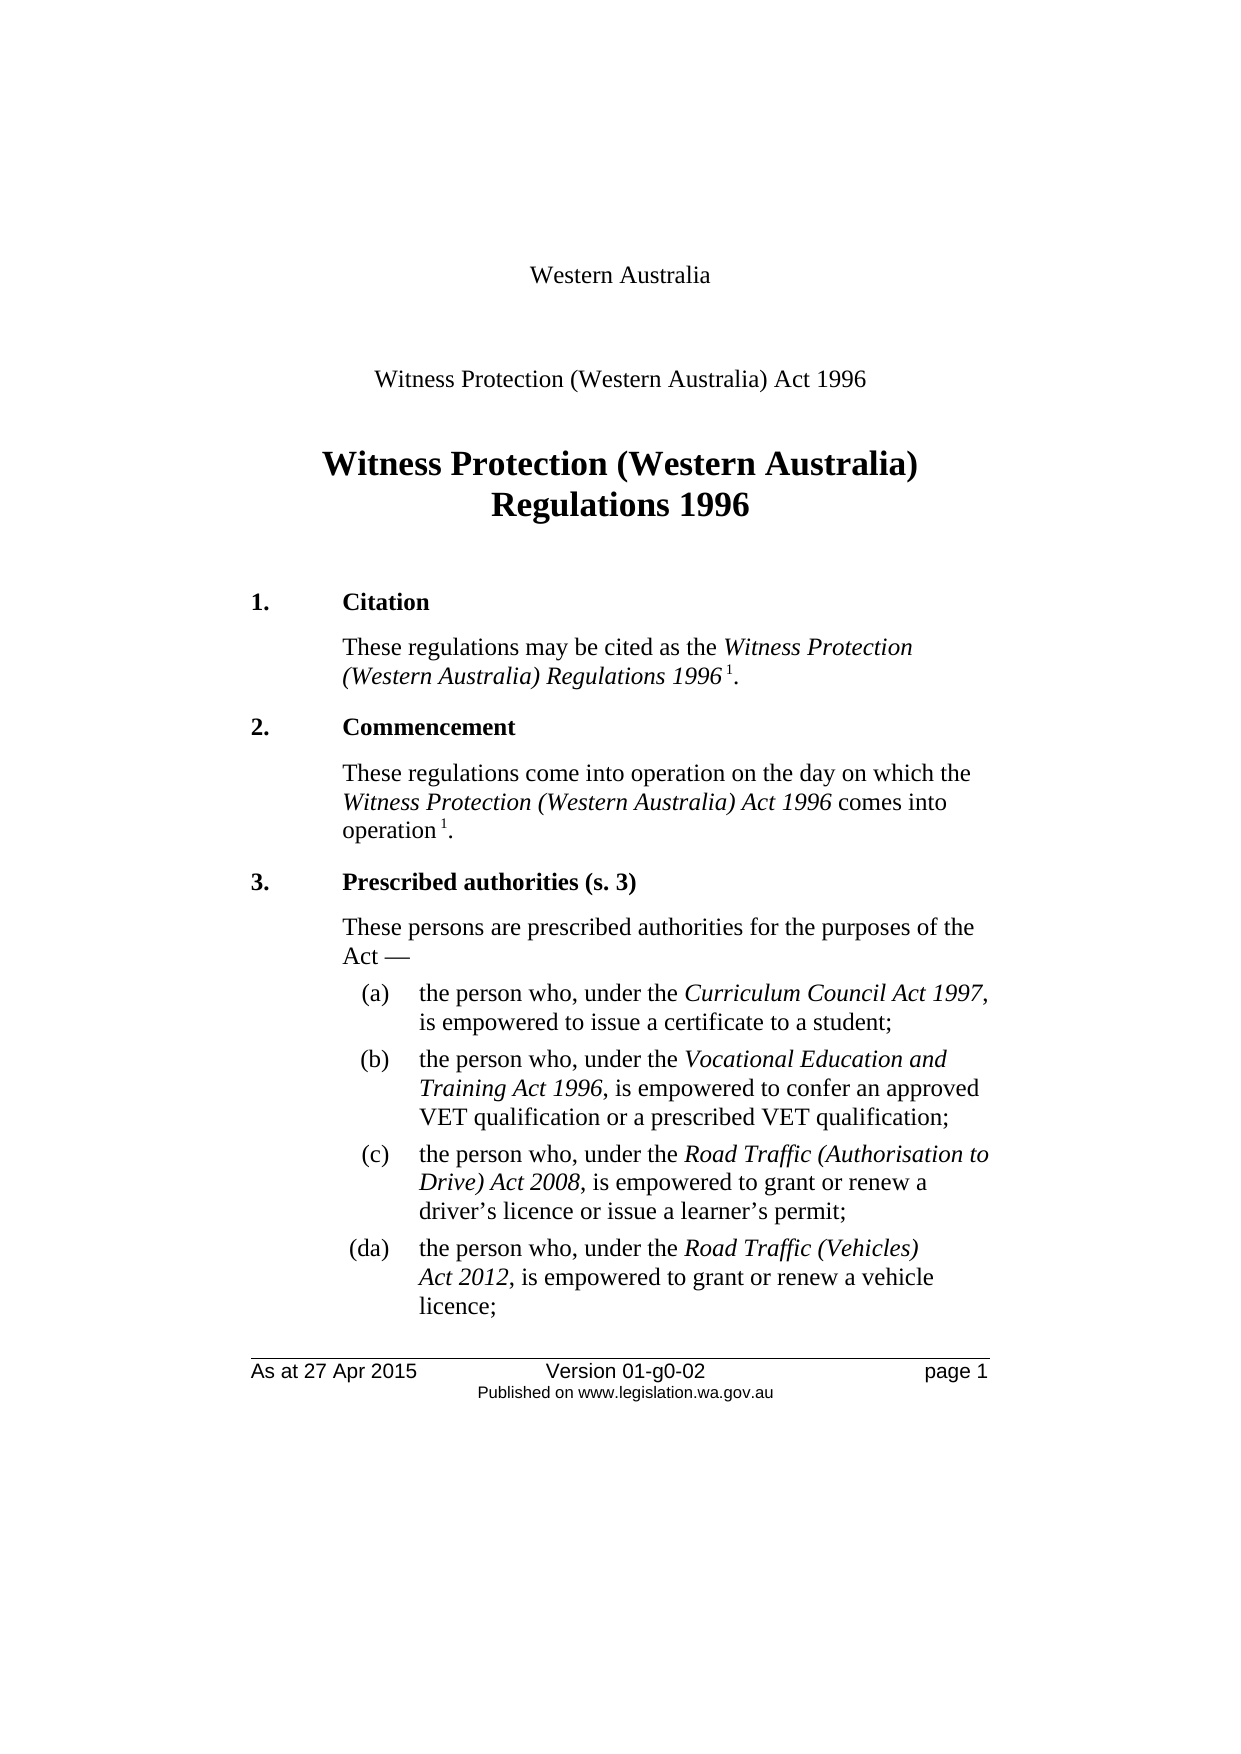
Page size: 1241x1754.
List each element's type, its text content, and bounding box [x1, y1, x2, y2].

subtitle 2. Commencement [251, 712, 990, 741]
text Western Australia [251, 260, 990, 289]
text These persons are prescribed authorities for the purposes of the Act — [251, 912, 990, 970]
text These regulations may be cited as the Witness Protection () Regulations 1996 1. [251, 632, 990, 689]
subtitle 1. Citation [251, 587, 990, 615]
text (da) the person who, under the Road Traffic (Vehicles) Act 2012, is empowered to grant or renew a vehicle licence; [251, 1233, 990, 1319]
text (a) the person who, under the Curriculum Council Act 1997, is empowered to issue a certificate to a student; [251, 978, 990, 1036]
text Witness Protection () Act 1996 [251, 364, 990, 392]
text (c) the person who, under the Road Traffic (Authorisation to Drive) Act 2008, is empowered to grant or renew a driver’s licence or issue a learner’s permit; [251, 1139, 990, 1225]
subtitle 3. Prescribed authorities (s. 3) [251, 867, 990, 896]
text (b) the person who, under the Vocational Education and Training Act 1996, is empowered to confer an approved VET qualification or a prescribed VET qualification; [251, 1044, 990, 1130]
text Witness Protection () Regulations 1996 [251, 442, 990, 524]
text These regulations come into operation on the day on which the Witness Protection () Act 1996 comes into operation 1. [251, 758, 990, 844]
